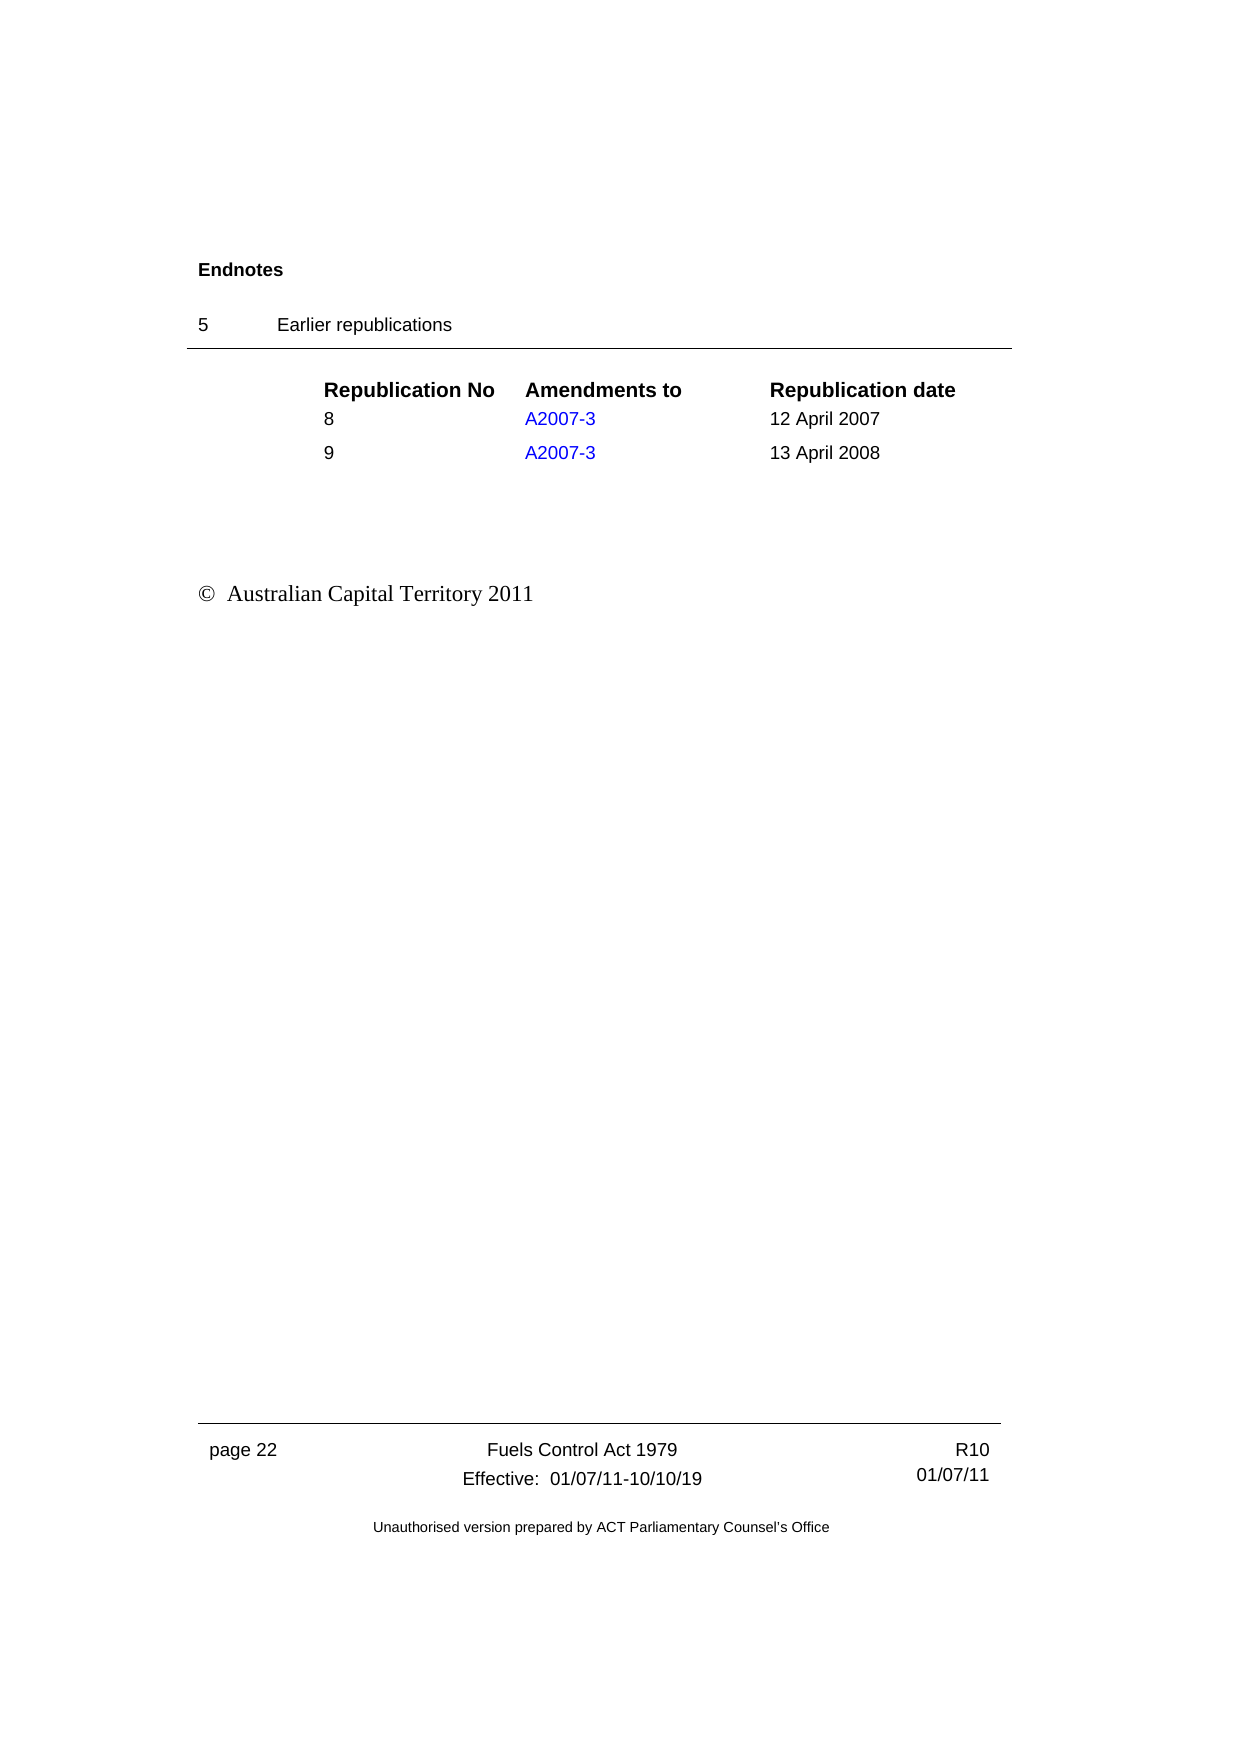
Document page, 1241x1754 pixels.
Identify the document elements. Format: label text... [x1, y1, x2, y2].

text © Australian Capital Territory 2011 [198, 580, 1001, 606]
table_cell 9 [313, 436, 513, 470]
table_header Republication No [313, 378, 513, 402]
table_header Republication date [758, 378, 1003, 402]
table_cell 13 April 2008 [758, 436, 1003, 470]
table_header Amendments to [514, 378, 758, 402]
table_cell 8 [313, 402, 513, 436]
table_cell A2007-3 [514, 402, 758, 436]
table_cell A2007-3 [514, 436, 758, 470]
table_cell 12 April 2007 [758, 402, 1003, 436]
